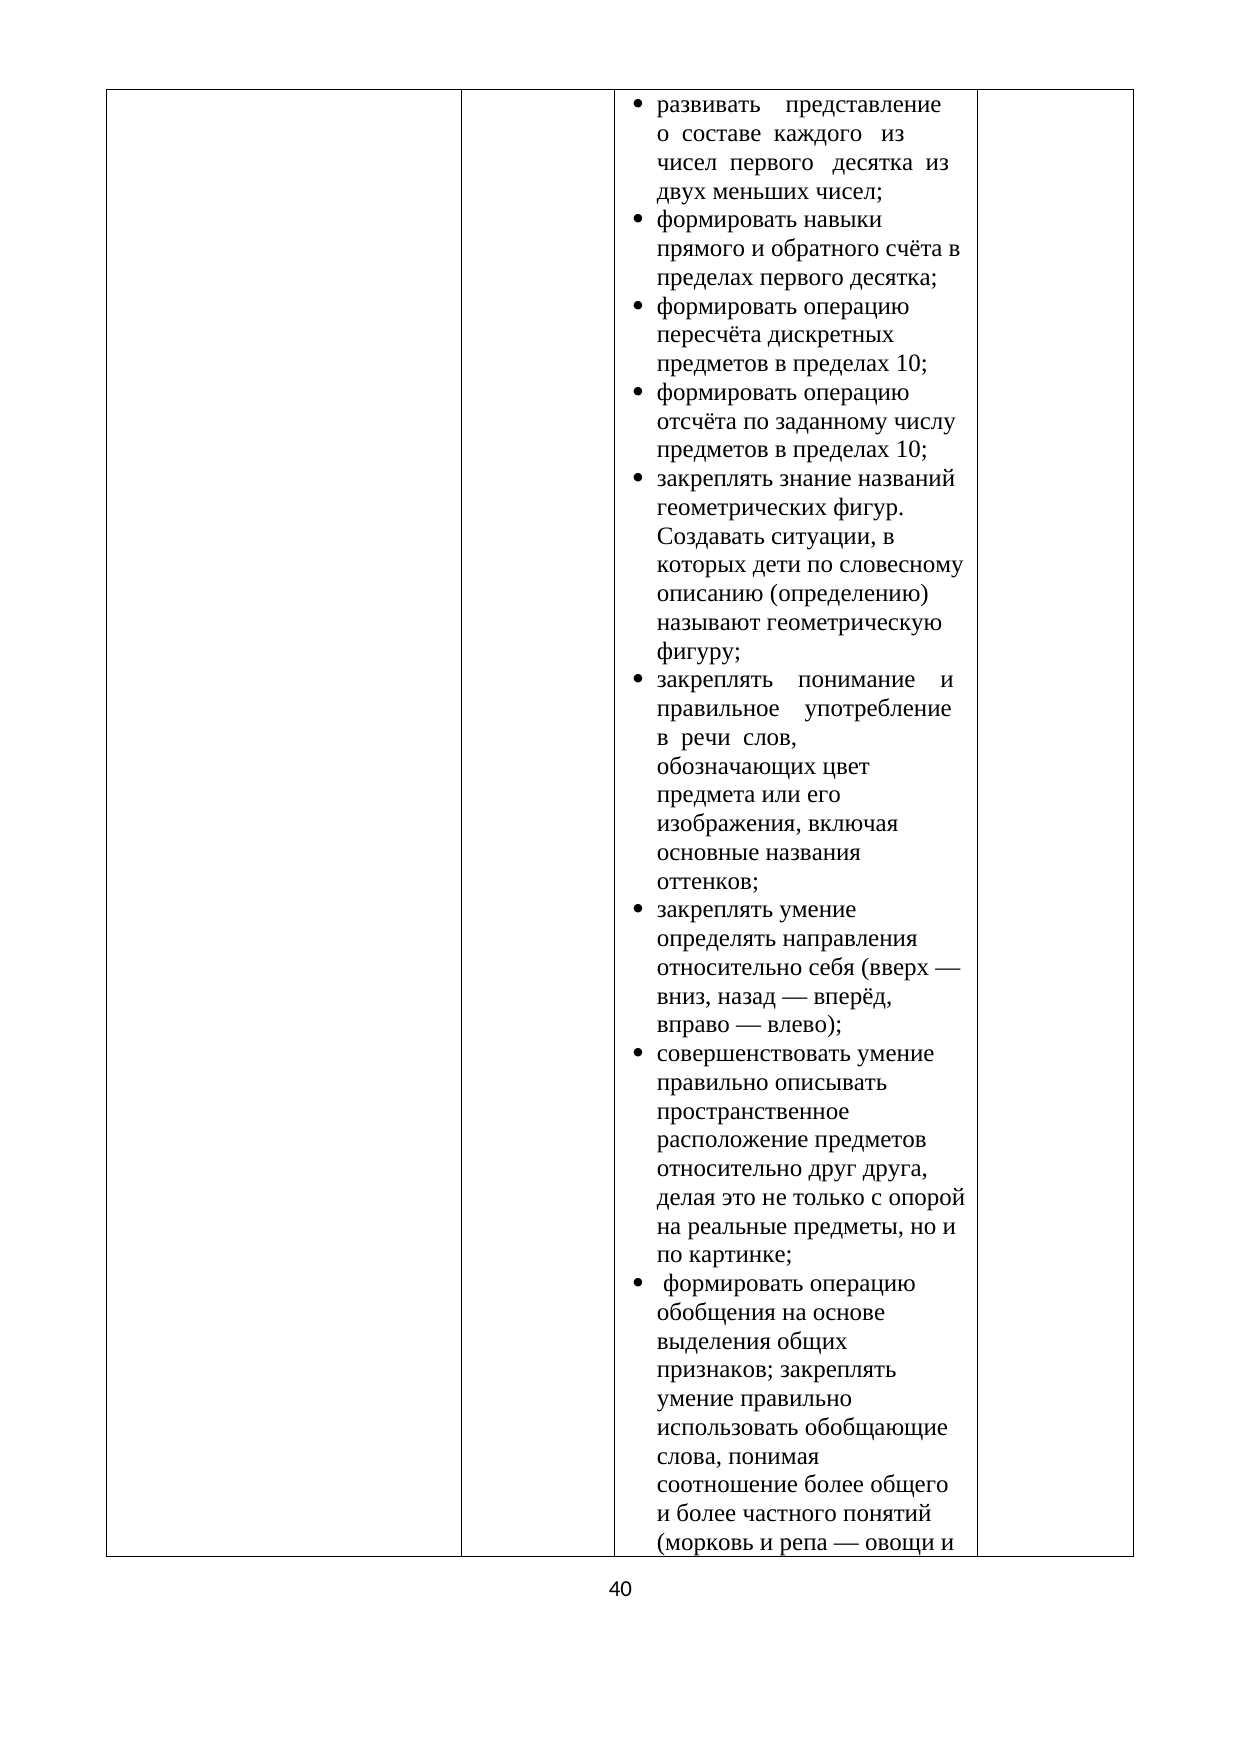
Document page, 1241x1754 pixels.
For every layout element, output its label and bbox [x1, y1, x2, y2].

table_cell [615, 90, 977, 1556]
table_cell [978, 90, 1133, 1556]
table_cell [107, 90, 461, 1556]
table_cell [462, 90, 614, 1556]
